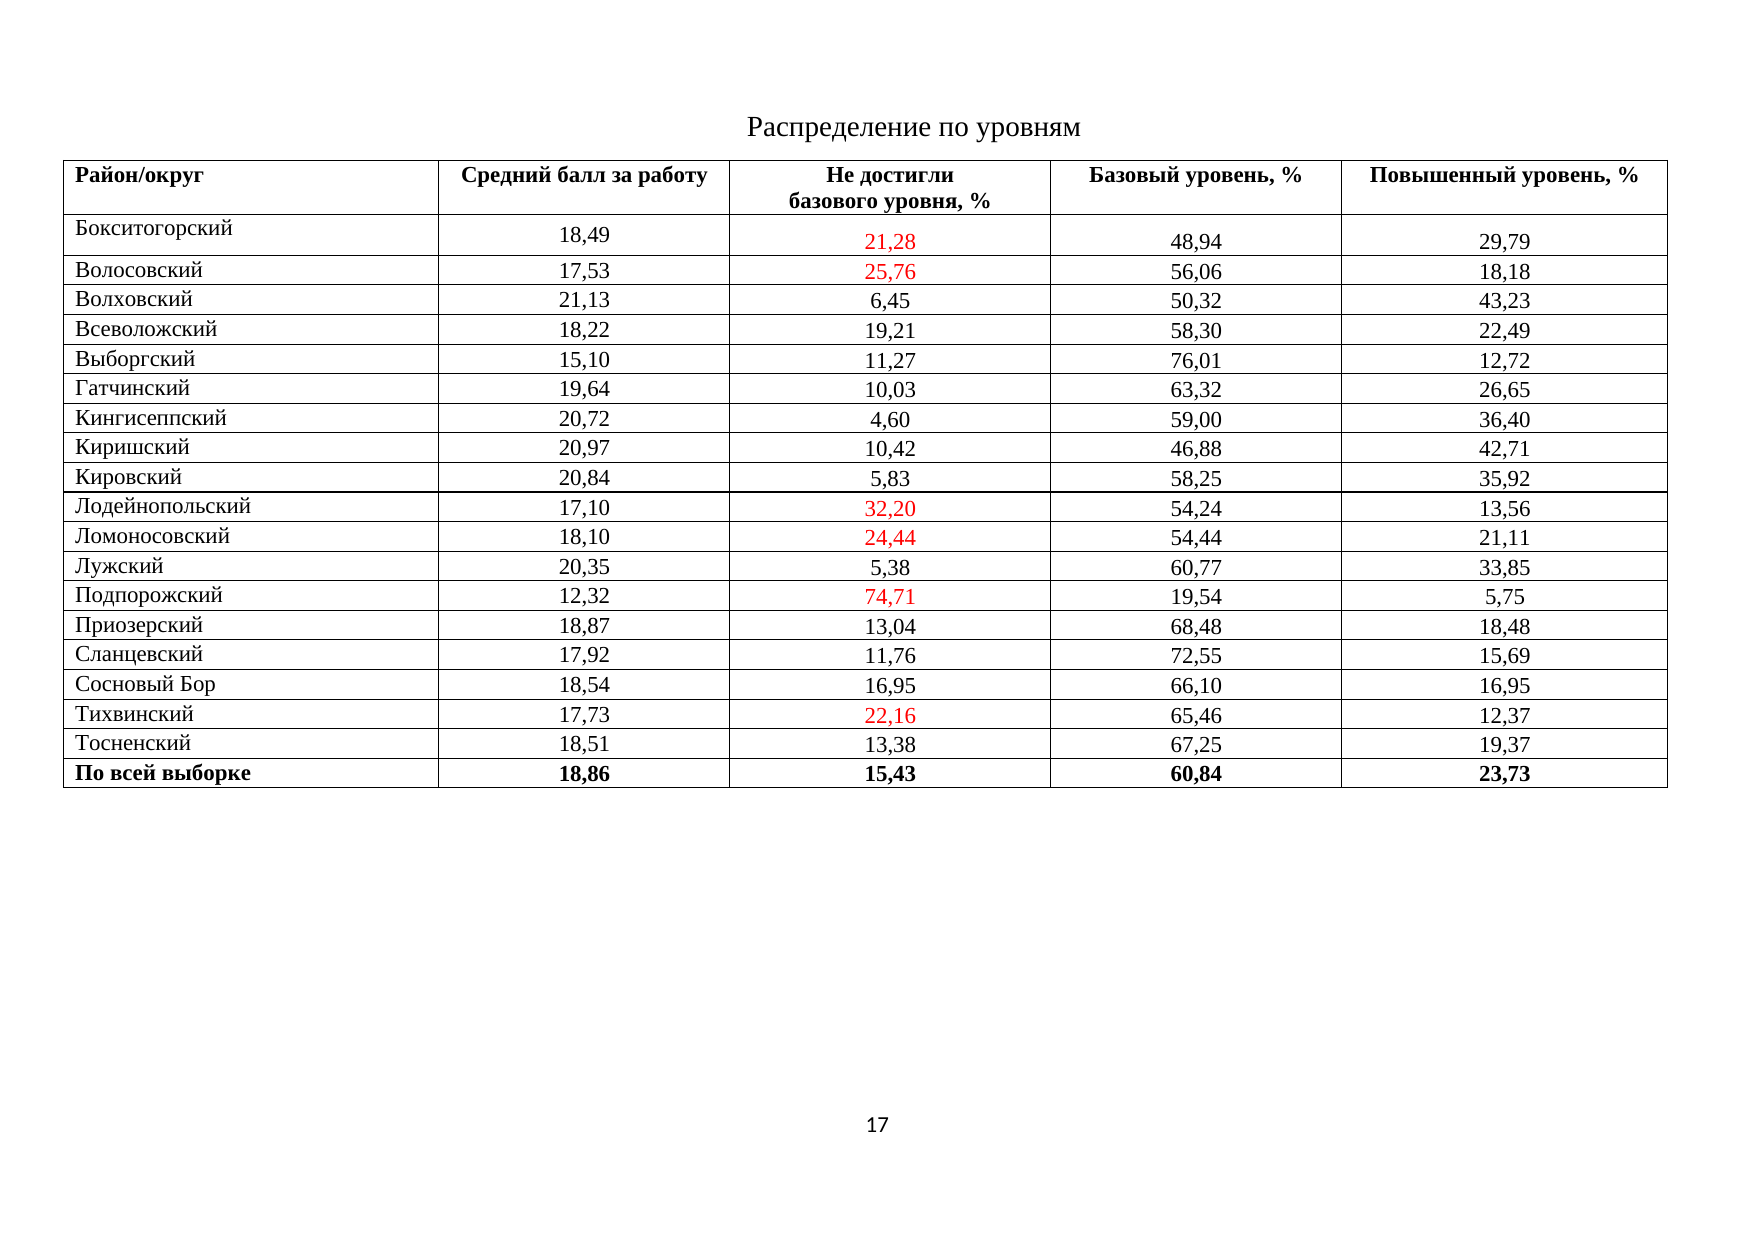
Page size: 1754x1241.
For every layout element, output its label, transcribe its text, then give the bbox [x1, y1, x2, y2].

table_cell 21,28 [730, 215, 1050, 255]
table_cell Лодейнопольский [64, 493, 438, 521]
table_cell 58,25 [1051, 463, 1341, 491]
table_cell 12,72 [1342, 345, 1667, 373]
table_cell 18,54 [439, 670, 729, 698]
table_cell 5,75 [1342, 581, 1667, 610]
table_cell Тихвинский [64, 700, 438, 728]
table_cell 22,16 [730, 700, 1050, 728]
table_cell 17,73 [439, 700, 729, 728]
table_cell 20,72 [439, 404, 729, 432]
table_cell По всей выборке [64, 759, 438, 787]
table_cell 19,64 [439, 374, 729, 403]
table_cell 25,76 [730, 256, 1050, 284]
table_cell 21,11 [1342, 522, 1667, 551]
table_cell 60,77 [1051, 552, 1341, 580]
table_cell 17,92 [439, 640, 729, 669]
table_cell 19,37 [1342, 729, 1667, 758]
table_cell 18,22 [439, 315, 729, 343]
table_cell 66,10 [1051, 670, 1341, 698]
table_cell 18,49 [439, 215, 729, 255]
table_cell 76,01 [1051, 345, 1341, 373]
table_cell Сосновый Бор [64, 670, 438, 698]
table_cell 59,00 [1051, 404, 1341, 432]
table_cell 56,06 [1051, 256, 1341, 284]
table_cell Бокситогорский [64, 215, 438, 255]
table_cell 19,21 [730, 315, 1050, 343]
table_cell 20,97 [439, 433, 729, 462]
table_cell Тосненский [64, 729, 438, 758]
table_cell Киришский [64, 433, 438, 462]
table_cell 33,85 [1342, 552, 1667, 580]
table_cell 13,38 [730, 729, 1050, 758]
table_cell 20,84 [439, 463, 729, 491]
table_cell 15,10 [439, 345, 729, 373]
table_cell 29,79 [1342, 215, 1667, 255]
table_cell 24,44 [730, 522, 1050, 551]
table_cell 5,83 [730, 463, 1050, 491]
table_cell 18,87 [439, 611, 729, 639]
table_cell 4,60 [730, 404, 1050, 432]
table_cell Гатчинский [64, 374, 438, 403]
table_cell 65,46 [1051, 700, 1341, 728]
table_cell Лужский [64, 552, 438, 580]
table_cell 72,55 [1051, 640, 1341, 669]
table_cell 13,04 [730, 611, 1050, 639]
table_cell Всеволожский [64, 315, 438, 343]
table_cell 36,40 [1342, 404, 1667, 432]
table_header Район/округ [64, 161, 438, 213]
table_cell 23,73 [1342, 759, 1667, 787]
table_cell 11,76 [730, 640, 1050, 669]
table_header Повышенный уровень, % [1342, 161, 1667, 213]
table_header Базовый уровень, % [1051, 161, 1341, 213]
table_cell 17,53 [439, 256, 729, 284]
table_cell 48,94 [1051, 215, 1341, 255]
table_cell Подпорожский [64, 581, 438, 610]
table_cell 15,43 [730, 759, 1050, 787]
table_cell 10,42 [730, 433, 1050, 462]
table_cell Волховский [64, 285, 438, 314]
table_header Средний балл за работу [439, 161, 729, 213]
table_cell 18,18 [1342, 256, 1667, 284]
table_cell 5,38 [730, 552, 1050, 580]
table_cell 17,10 [439, 493, 729, 521]
table_cell 60,84 [1051, 759, 1341, 787]
table_header Не достигли базового уровня, % [730, 161, 1050, 213]
table_cell 11,27 [730, 345, 1050, 373]
table_cell Сланцевский [64, 640, 438, 669]
table_cell 13,56 [1342, 493, 1667, 521]
table_cell 63,32 [1051, 374, 1341, 403]
table_cell 42,71 [1342, 433, 1667, 462]
table_cell 35,92 [1342, 463, 1667, 491]
table_cell 58,30 [1051, 315, 1341, 343]
table_cell 16,95 [730, 670, 1050, 698]
table_cell 20,35 [439, 552, 729, 580]
table_cell Волосовский [64, 256, 438, 284]
table_cell 68,48 [1051, 611, 1341, 639]
table_cell 43,23 [1342, 285, 1667, 314]
table_cell 18,48 [1342, 611, 1667, 639]
table_cell Выборгский [64, 345, 438, 373]
table_cell Кингисеппский [64, 404, 438, 432]
table_cell 15,69 [1342, 640, 1667, 669]
table_cell 12,37 [1342, 700, 1667, 728]
table_cell 21,13 [439, 285, 729, 314]
table_cell 54,24 [1051, 493, 1341, 521]
table_cell 46,88 [1051, 433, 1341, 462]
table_cell 10,03 [730, 374, 1050, 403]
table_cell 12,32 [439, 581, 729, 610]
table_cell 6,45 [730, 285, 1050, 314]
table_cell 67,25 [1051, 729, 1341, 758]
table_cell 19,54 [1051, 581, 1341, 610]
table_cell Ломоносовский [64, 522, 438, 551]
table_cell 50,32 [1051, 285, 1341, 314]
text Распределение по уровням [75, 109, 1679, 143]
table_cell 32,20 [730, 493, 1050, 521]
table_cell 18,10 [439, 522, 729, 551]
table_cell 54,44 [1051, 522, 1341, 551]
table_cell Кировский [64, 463, 438, 491]
table_cell 26,65 [1342, 374, 1667, 403]
table_cell 18,86 [439, 759, 729, 787]
table_cell 18,51 [439, 729, 729, 758]
table_cell Приозерский [64, 611, 438, 639]
table_cell 22,49 [1342, 315, 1667, 343]
table_cell 74,71 [730, 581, 1050, 610]
table_cell 16,95 [1342, 670, 1667, 698]
